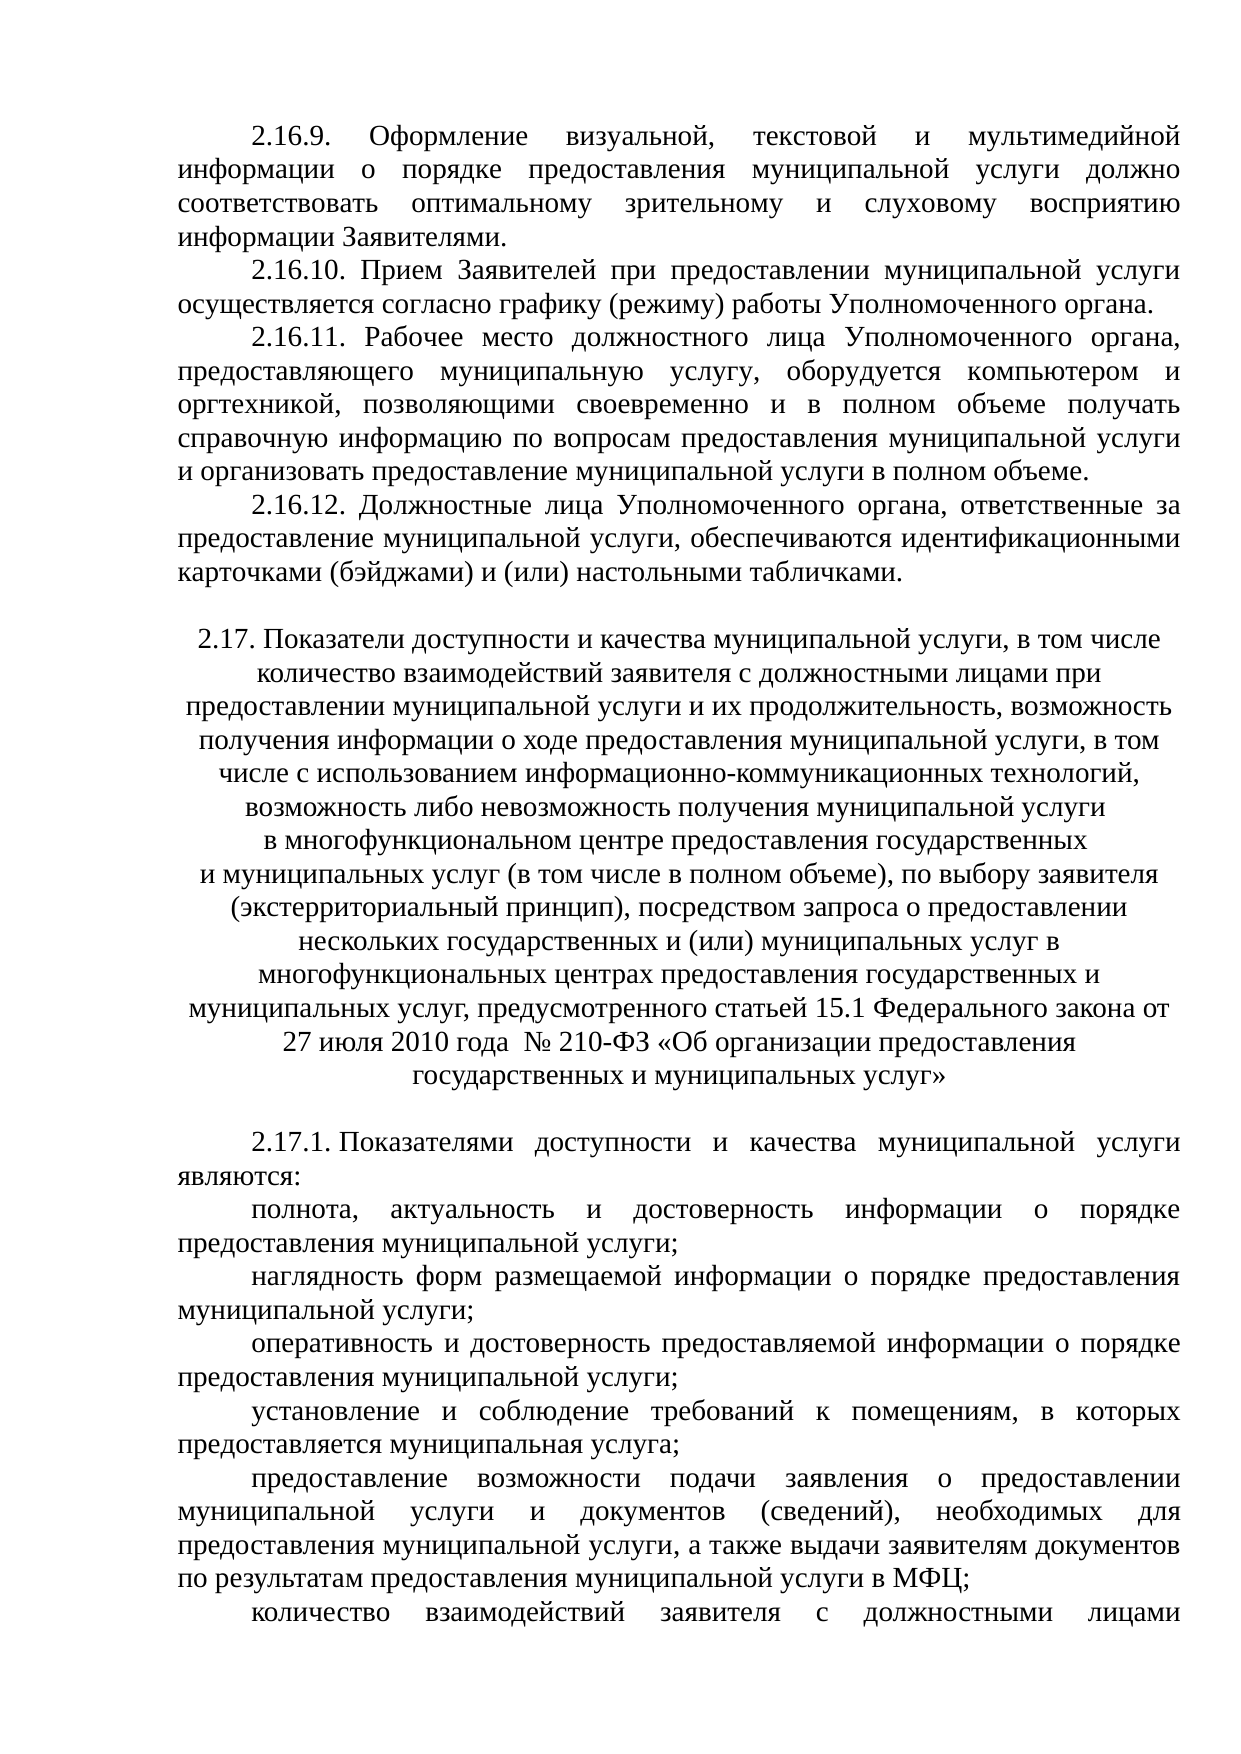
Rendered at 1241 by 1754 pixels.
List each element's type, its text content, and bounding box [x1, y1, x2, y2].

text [177, 1594, 1181, 1627]
text предоставление возможности подачи заявления о предоставлении муниципальной услуги и документов (сведений), необходимых для предоставления муниципальной услуги, а также выдачи заявителям документов по результатам предоставления муниципальной услуги в МФЦ; [177, 1460, 1181, 1594]
text 2.17. Показатели доступности и качества муниципальной услуги, в том числе количество взаимодействий заявителя с должностными лицами при предоставлении муниципальной услуги и их продолжительность, возможность получения информации о ходе предоставления муниципальной услуги, в том числе с использованием информационно-коммуникационных технологий, возможность либо невозможность получения муниципальной услуги в многофункциональном центре предоставления государственных и муниципальных услуг (в том числе в полном объеме), по выбору заявителя (экстерриториальный принцип), посредством запроса о предоставлении нескольких государственных и (или) муниципальных услуг в многофункциональных центрах предоставления государственных и муниципальных услуг, предусмотренного статьей 15.1 Федерального закона от 27 июля 2010 года № 210-ФЗ «Об организации предоставления государственных и муниципальных услуг» [177, 621, 1181, 1091]
text 2.16.12. Должностные лица Уполномоченного органа, ответственные за предоставление муниципальной услуги, обеспечиваются идентификационными карточками (бэйджами) и (или) настольными табличками. [177, 487, 1181, 588]
text наглядность форм размещаемой информации о порядке предоставления муниципальной услуги; [177, 1258, 1181, 1326]
text оперативность и достоверность предоставляемой информации о порядке предоставления муниципальной услуги; [177, 1326, 1181, 1393]
text 2.16.11. Рабочее место должностного лица Уполномоченного органа, предоставляющего муниципальную услугу, оборудуется компьютером и оргтехникой, позволяющими своевременно и в полном объеме получать справочную информацию по вопросам предоставления муниципальной услуги и организовать предоставление муниципальной услуги в полном объеме. [177, 319, 1181, 487]
text 2.16.9. Оформление визуальной, текстовой и мультимедийной информации о порядке предоставления муниципальной услуги должно соответствовать оптимальному зрительному и слуховому восприятию информации Заявителями. [177, 118, 1181, 252]
text установление и соблюдение требований к помещениям, в которых предоставляется муниципальная услуга; [177, 1393, 1181, 1460]
text полнота, актуальность и достоверность информации о порядке предоставления муниципальной услуги; [177, 1191, 1181, 1258]
text 2.17.1. Показателями доступности и качества муниципальной услуги являются: [177, 1124, 1181, 1191]
text 2.16.10. Прием Заявителей при предоставлении муниципальной услуги осуществляется согласно графику (режиму) работы Уполномоченного органа. [177, 252, 1181, 319]
